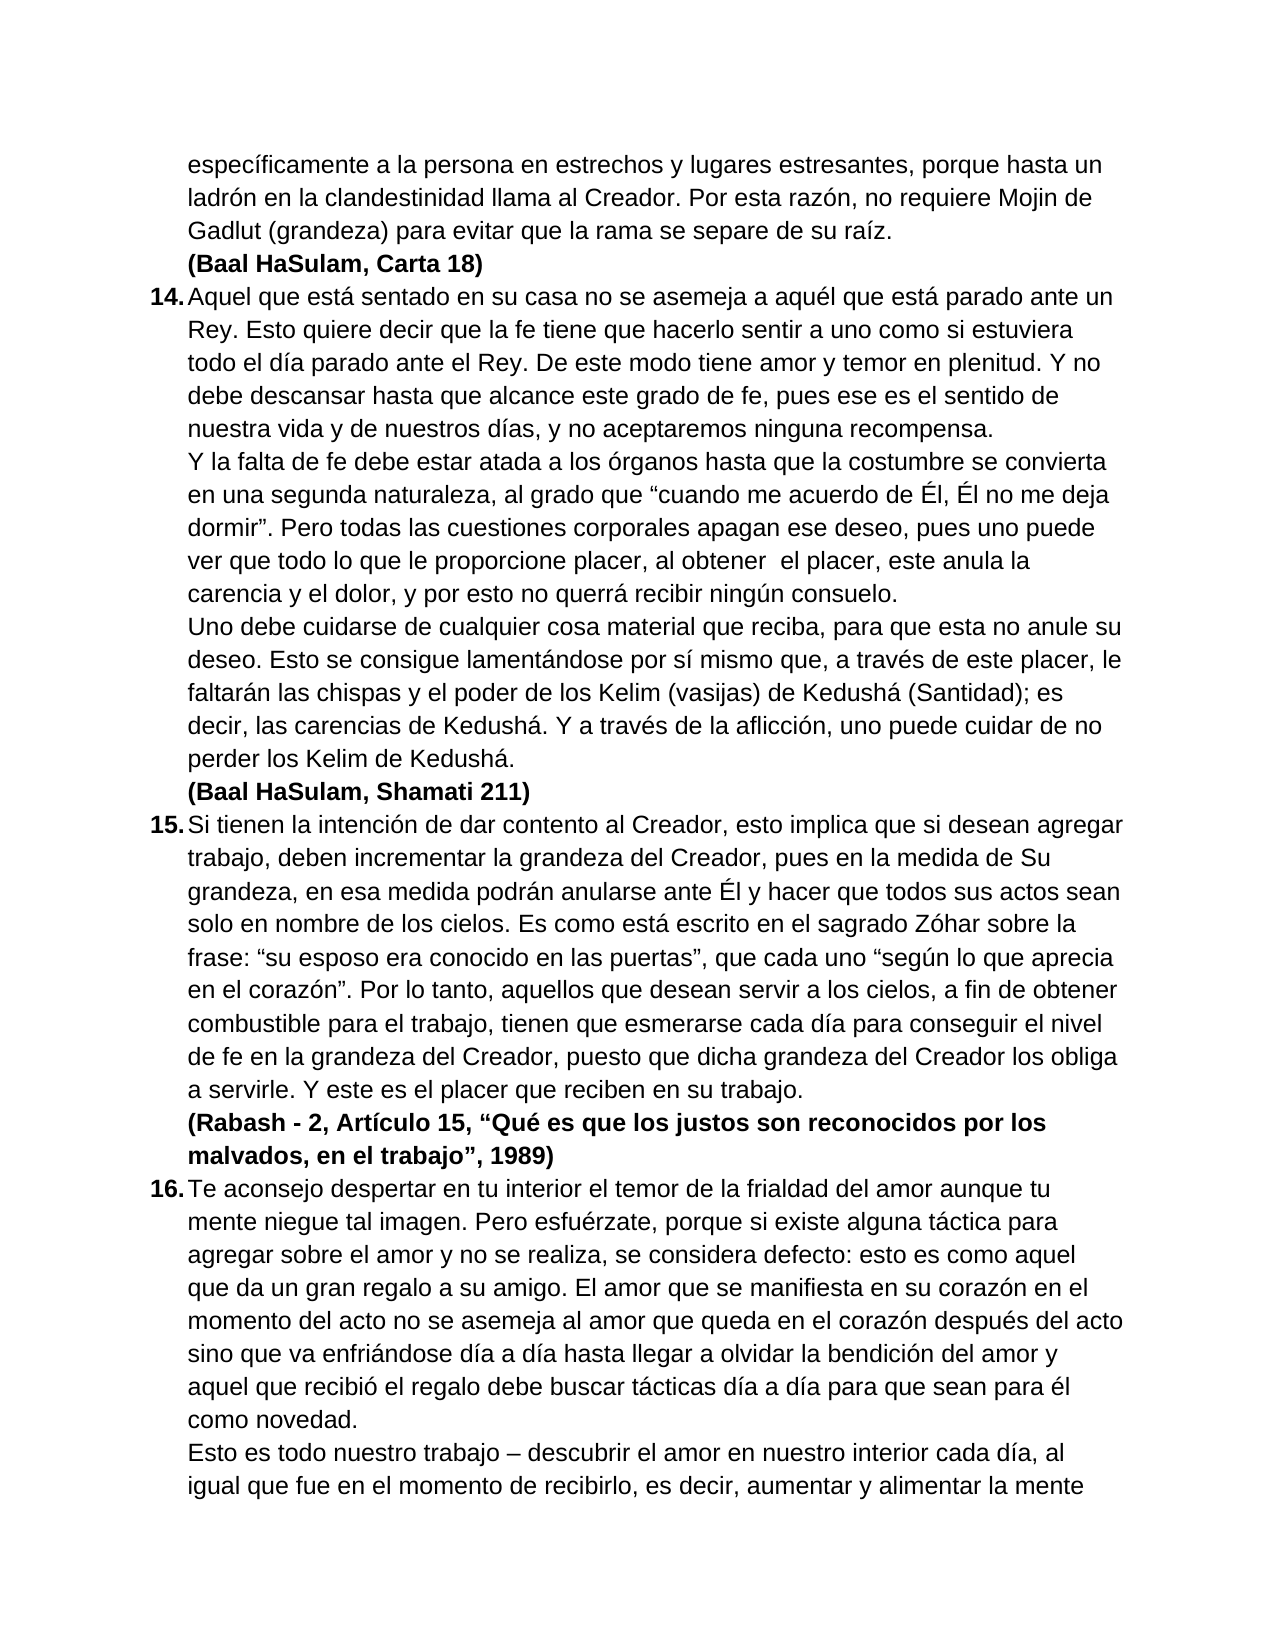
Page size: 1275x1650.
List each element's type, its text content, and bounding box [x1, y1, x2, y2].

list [150, 150, 1125, 278]
list Si tienen la intención de dar contento al Creador, esto implica que si desean agregar trabajo, deben incrementar la grandeza del Creador, pues en la medida de Su grandeza, en esa medida podrán anularse ante Él y hacer que todos sus actos sean solo en nombre de los cielos. Es como está escrito en el sagrado Zóhar sobre la frase: “su esposo era conocido en las puertas”, que cada uno “según lo que aprecia en el corazón”. Por lo tanto, aquellos que desean servir a los cielos, a fin de obtener combustible para el trabajo, tienen que esmerarse cada día para conseguir el nivel de fe en la grandeza del Creador, puesto que dicha grandeza del Creador los obliga a servirle. Y este es el placer que reciben en su trabajo. (Rabash - 2, Artículo 15, “Qué es que los justos son reconocidos por los malvados, en el trabajo”, 1989) [150, 810, 1125, 1169]
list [150, 1174, 1125, 1499]
list Aquel que está sentado en su casa no se asemeja a aquél que está parado ante un Rey. Esto quiere decir que la fe tiene que hacerlo sentir a uno como si estuviera todo el día parado ante el Rey. De este modo tiene amor y temor en plenitud. Y no debe descansar hasta que alcance este grado de fe, pues ese es el sentido de nuestra vida y de nuestros días, y no aceptaremos ninguna recompensa. Y la falta de fe debe estar atada a los órganos hasta que la costumbre se convierta en una segunda naturaleza, al grado que “cuando me acuerdo de Él, Él no me deja dormir”. Pero todas las cuestiones corporales apagan ese deseo, pues uno puede ver que todo lo que le proporcione placer, al obtener el placer, este anula la carencia y el dolor, y por esto no querrá recibir ningún consuelo. Uno debe cuidarse de cualquier cosa material que reciba, para que esta no anule su deseo. Esto se consigue lamentándose por sí mismo que, a través de este placer, le faltarán las chispas y el poder de los Kelim (vasijas) de Kedushá (Santidad); es decir, las carencias de Kedushá. Y a través de la aflicción, uno puede cuidar de no perder los Kelim de Kedushá. (Baal HaSulam, Shamati 211) [150, 282, 1125, 806]
